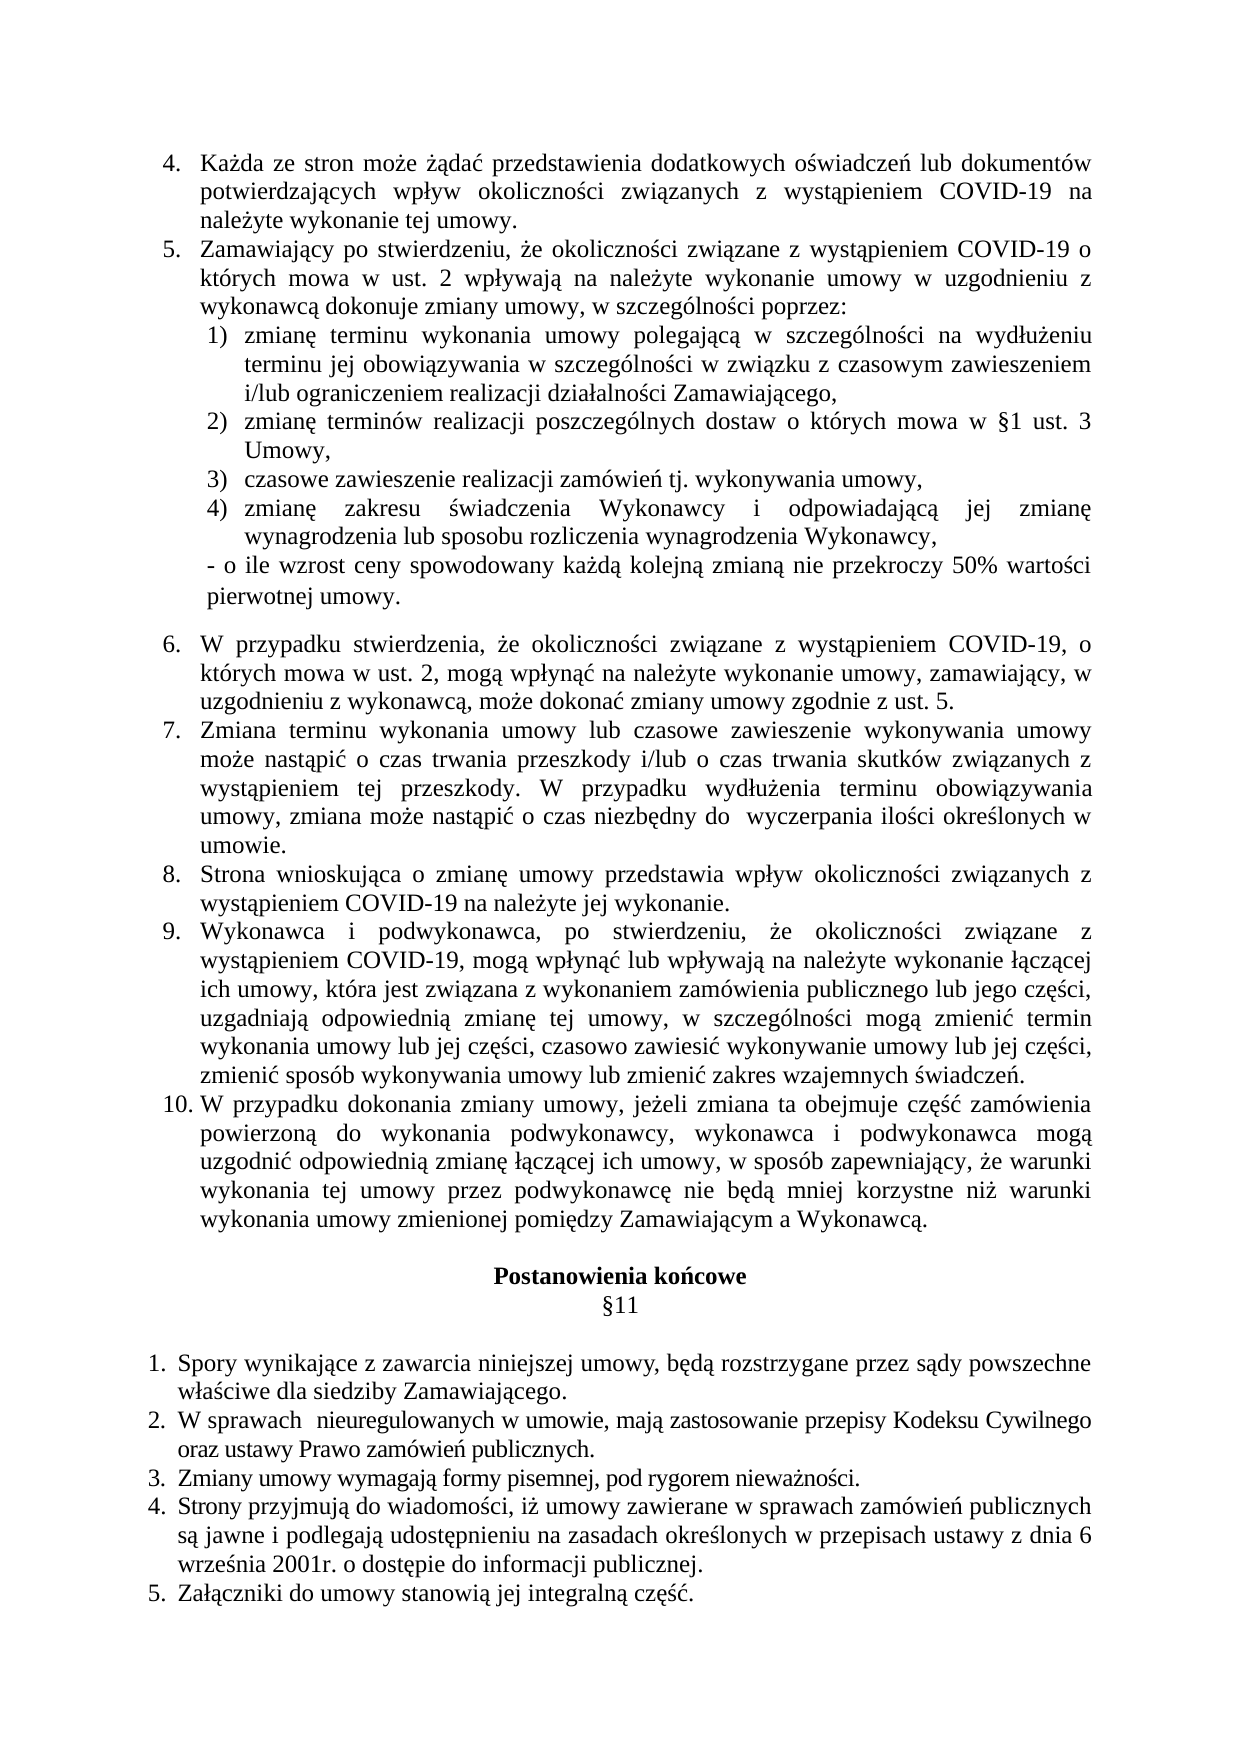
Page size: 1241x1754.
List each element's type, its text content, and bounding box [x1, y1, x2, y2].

list Strona wnioskująca o zmianę umowy przedstawia wpływ okoliczności związanych z wystąpieniem COVID-19 na należyte jej wykonanie. [162, 859, 1093, 916]
list Zamawiający po stwierdzeniu, że okoliczności związane z wystąpieniem COVID-19 o których mowa w ust. 2 wpływają na należyte wykonanie umowy w uzgodnieniu z wykonawcą dokonuje zmiany umowy, w szczególności poprzez: [162, 234, 1093, 320]
list Załączniki do umowy stanowią jej integralną część. [148, 1578, 1093, 1606]
list czasowe zawieszenie realizacji zamówień tj. wykonywania umowy, [207, 464, 1093, 493]
list Spory wynikające z zawarcia niniejszej umowy, będą rozstrzygane przez sądy powszechne właściwe dla siedziby Zamawiającego. [148, 1348, 1093, 1405]
list zmianę terminów realizacji poszczególnych dostaw o których mowa w §1 ust. 3 Umowy, [207, 406, 1093, 464]
list Każda ze stron może żądać przedstawienia dodatkowych oświadczeń lub dokumentów potwierdzających wpływ okoliczności związanych z wystąpieniem COVID-19 na należyte wykonanie tej umowy. [162, 148, 1093, 234]
text Postanowienia końcowe [148, 1261, 1093, 1290]
text - o ile wzrost ceny spowodowany każdą kolejną zmianą nie przekroczy 50% wartości pierwotnej umowy. [207, 550, 1093, 610]
list zmianę zakresu świadczenia Wykonawcy i odpowiadającą jej zmianę wynagrodzenia lub sposobu rozliczenia wynagrodzenia Wykonawcy, [207, 493, 1093, 550]
list Zmiana terminu wykonania umowy lub czasowe zawieszenie wykonywania umowy może nastąpić o czas trwania przeszkody i/lub o czas trwania skutków związanych z wystąpieniem tej przeszkody. W przypadku wydłużenia terminu obowiązywania umowy, zmiana może nastąpić o czas niezbędny do wyczerpania ilości określonych w umowie. [162, 715, 1093, 859]
list W przypadku stwierdzenia, że okoliczności związane z wystąpieniem COVID-19, o których mowa w ust. 2, mogą wpłynąć na należyte wykonanie umowy, zamawiający, w uzgodnieniu z wykonawcą, może dokonać zmiany umowy zgodnie z ust. 5. [162, 629, 1093, 715]
list Wykonawca i podwykonawca, po stwierdzeniu, że okoliczności związane z wystąpieniem COVID-19, mogą wpłynąć lub wpływają na należyte wykonanie łączącej ich umowy, która jest związana z wykonaniem zamówienia publicznego lub jego części, uzgadniają odpowiednią zmianę tej umowy, w szczególności mogą zmienić termin wykonania umowy lub jej części, czasowo zawiesić wykonywanie umowy lub jej części, zmienić sposób wykonywania umowy lub zmienić zakres wzajemnych świadczeń. [162, 916, 1093, 1089]
list zmianę terminu wykonania umowy polegającą w szczególności na wydłużeniu terminu jej obowiązywania w szczególności w związku z czasowym zawieszeniem i/lub ograniczeniem realizacji działalności Zamawiającego, [207, 320, 1093, 406]
list Strony przyjmują do wiadomości, iż umowy zawierane w sprawach zamówień publicznych są jawne i podlegają udostępnieniu na zasadach określonych w przepisach ustawy z dnia 6 września 2001r. o dostępie do informacji publicznej. [148, 1491, 1093, 1578]
list Zmiany umowy wymagają formy pisemnej, pod rygorem nieważności. [148, 1463, 1093, 1491]
text §11 [148, 1290, 1093, 1319]
list W sprawach nieuregulowanych w umowie, mają zastosowanie przepisy Kodeksu Cywilnego oraz ustawy Prawo zamówień publicznych. [148, 1405, 1093, 1463]
list W przypadku dokonania zmiany umowy, jeżeli zmiana ta obejmuje część zamówienia powierzoną do wykonania podwykonawcy, wykonawca i podwykonawca mogą uzgodnić odpowiednią zmianę łączącej ich umowy, w sposób zapewniający, że warunki wykonania tej umowy przez podwykonawcę nie będą mniej korzystne niż warunki wykonania umowy zmienionej pomiędzy Zamawiającym a Wykonawcą. [162, 1089, 1093, 1233]
